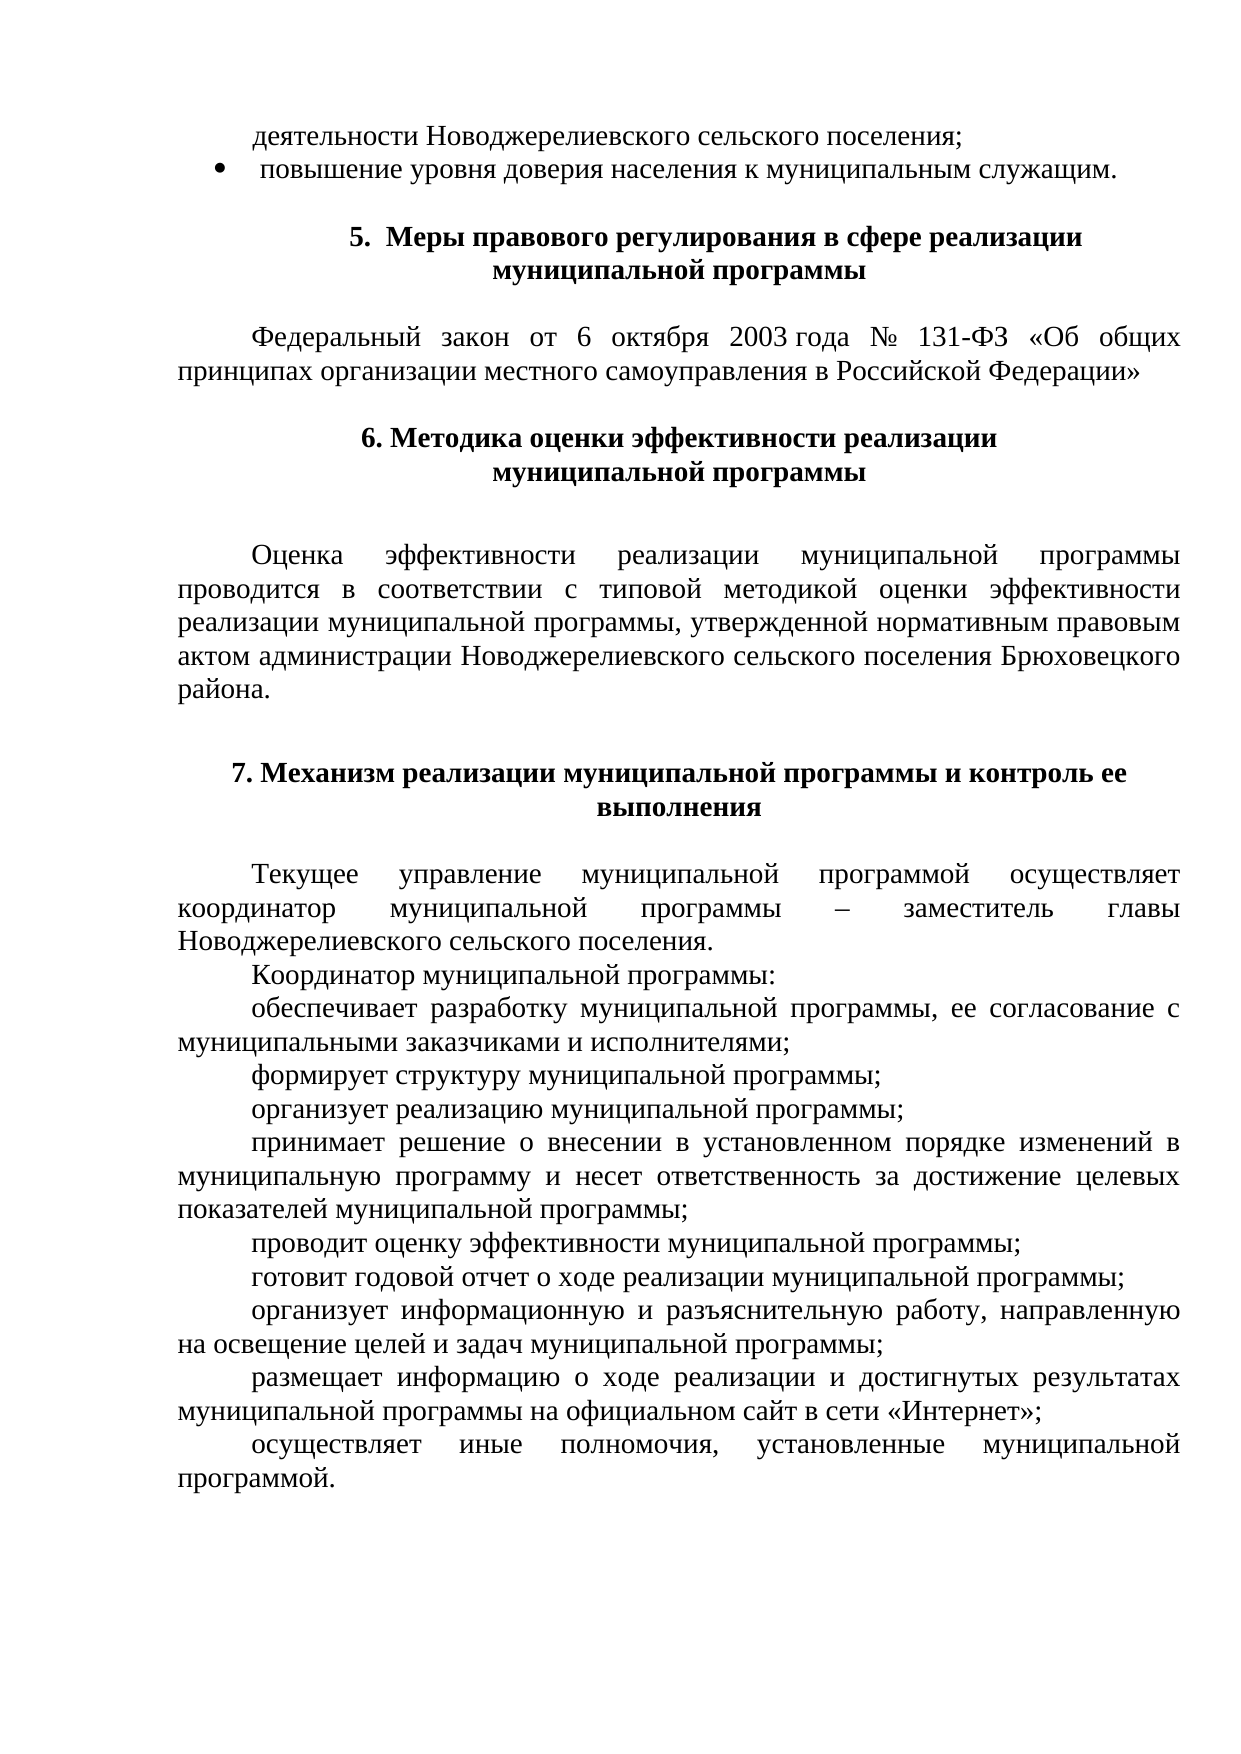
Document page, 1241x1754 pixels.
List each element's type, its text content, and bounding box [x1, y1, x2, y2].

text 5. Меры правового регулирования в сфере реализации муниципальной программы [177, 219, 1181, 286]
text Координатор муниципальной программы: [177, 957, 1181, 990]
text осуществляет иные полномочия, установленные муниципальной программой. [177, 1426, 1181, 1493]
text организует реализацию муниципальной программы; [177, 1091, 1181, 1124]
text Федеральный закон от 6 октября 2003 года № 131-ФЗ «Об общих принципах организации местного самоуправления в Российской Федерации» [177, 319, 1181, 387]
text готовит годовой отчет о ходе реализации муниципальной программы; [177, 1259, 1181, 1292]
text Оценка эффективности реализации муниципальной программы проводится в соответствии с типовой методикой оценки эффективности реализации муниципальной программы, утвержденной нормативным правовым актом администрации Новоджерелиевского сельского поселения Брюховецкого района. [177, 537, 1181, 705]
text Текущее управление муниципальной программой осуществляет координатор муниципальной программы – заместитель главы Новоджерелиевского сельского поселения. [177, 856, 1181, 957]
text формирует структуру муниципальной программы; [177, 1057, 1181, 1091]
text размещает информацию о ходе реализации и достигнутых результатах муниципальной программы на официальном сайт в сети «Интернет»; [177, 1359, 1181, 1426]
text 6. Методика оценки эффективности реализации [177, 420, 1181, 454]
list повышение уровня доверия населения к муниципальным служащим. [215, 152, 1181, 185]
text организует информационную и разъяснительную работу, направленную на освещение целей и задач муниципальной программы; [177, 1292, 1181, 1359]
text муниципальной программы [177, 454, 1181, 487]
text 7. Механизм реализации муниципальной программы и контроль ее выполнения [177, 756, 1181, 823]
text принимает решение о внесении в установленном порядке изменений в муниципальную программу и несет ответственность за достижение целевых показателей муниципальной программы; [177, 1124, 1181, 1225]
text проводит оценку эффективности муниципальной программы; [177, 1225, 1181, 1259]
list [215, 118, 1181, 152]
text обеспечивает разработку муниципальной программы, ее согласование с муниципальными заказчиками и исполнителями; [177, 990, 1181, 1057]
